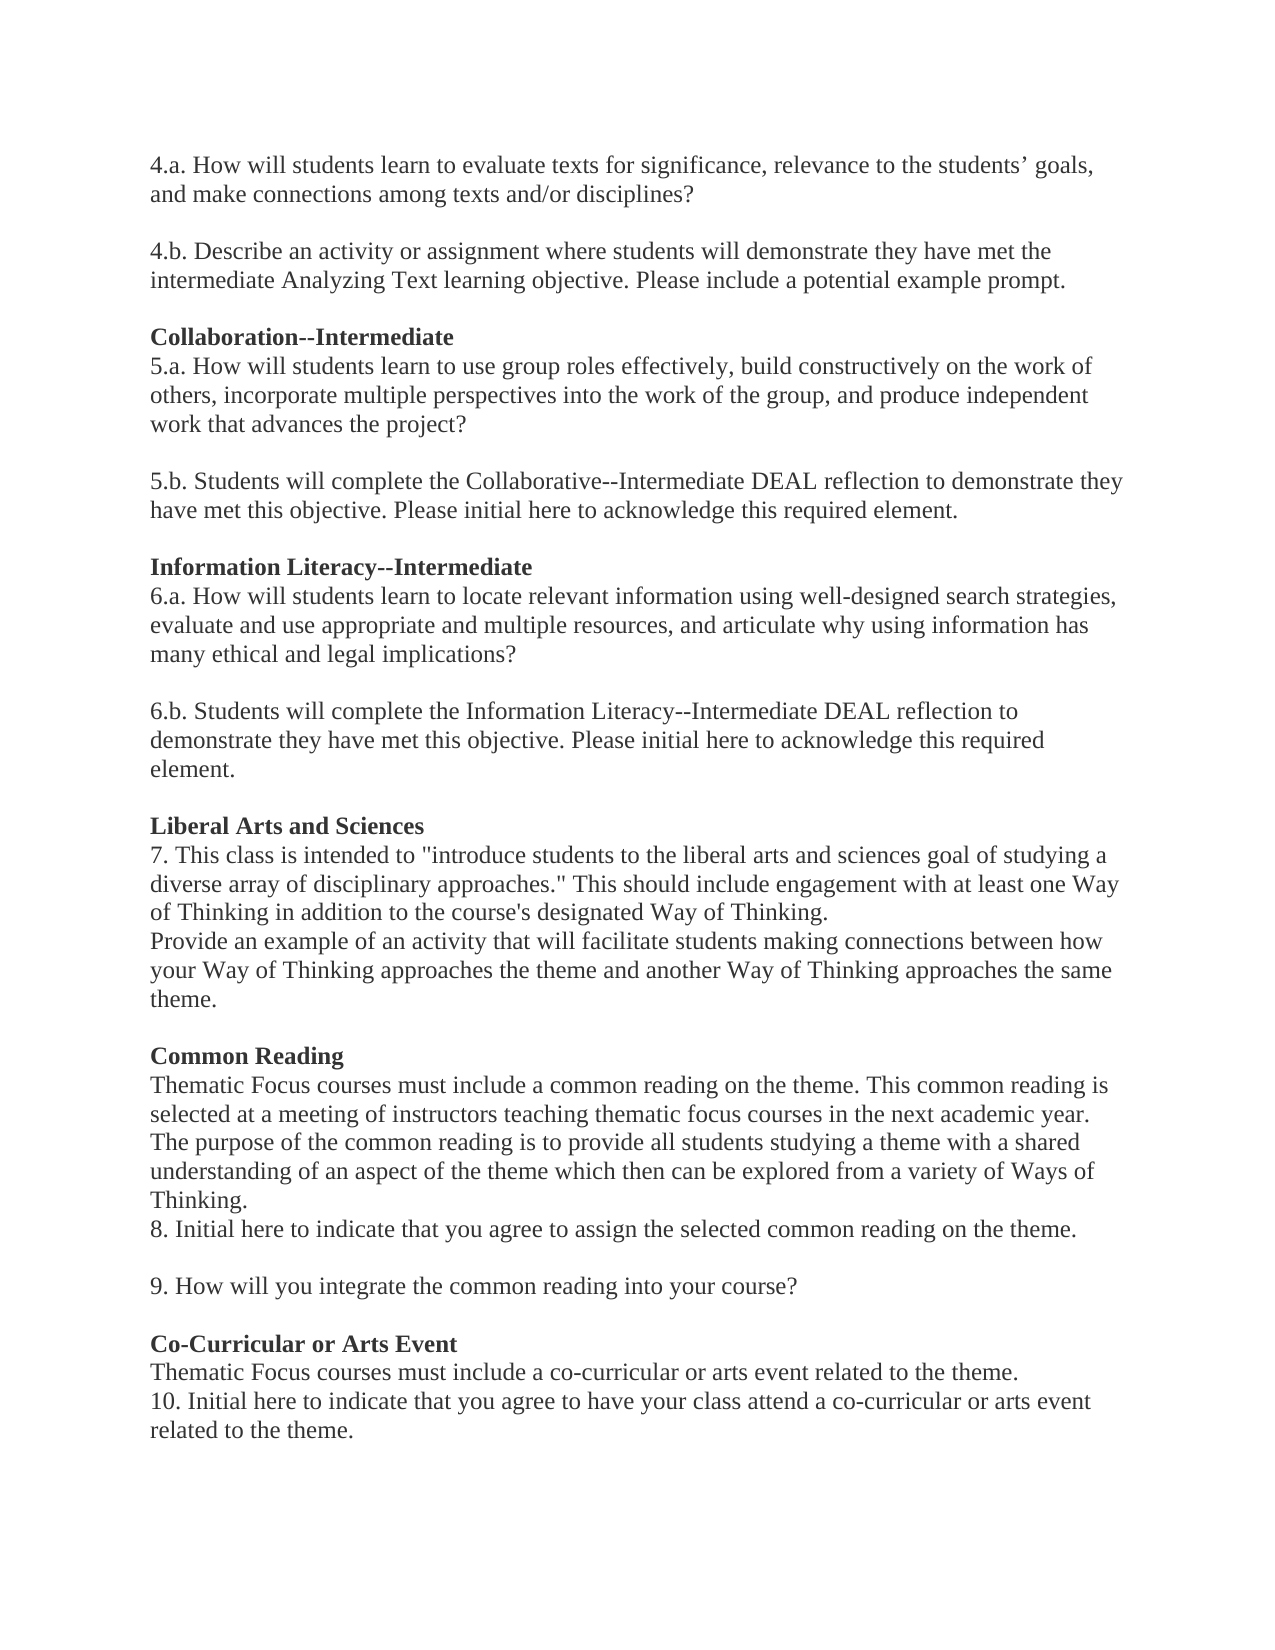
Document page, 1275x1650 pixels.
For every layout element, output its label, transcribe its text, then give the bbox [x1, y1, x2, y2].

text Provide an example of an activity that will facilitate students making connections between how your Way of Thinking approaches the theme and another Way of Thinking approaches the same theme. [150, 926, 1125, 1041]
text 5.b. Students will complete the Collaborative--Intermediate DEAL reflection to demonstrate they have met this objective. Please initial here to acknowledge this required element. [150, 466, 1125, 552]
text Thematic Focus courses must include a co-curricular or arts event related to the theme. [150, 1357, 1125, 1386]
text 10. Initial here to indicate that you agree to have your class attend a co-curricular or arts event related to the theme. [150, 1386, 1125, 1472]
text 6.b. Students will complete the Information Literacy--Intermediate DEAL reflection to demonstrate they have met this objective. Please initial here to acknowledge this required element. [150, 696, 1125, 811]
text Information Literacy--Intermediate [150, 552, 1125, 581]
text Liberal Arts and Sciences [150, 811, 1125, 840]
text 8. Initial here to indicate that you agree to assign the selected common reading on the theme. [150, 1214, 1125, 1271]
text Collaboration--Intermediate [150, 322, 1125, 351]
text Common Reading [150, 1041, 1125, 1070]
text 9. How will you integrate the common reading into your course? [150, 1271, 1125, 1329]
text 4.b. Describe an activity or assignment where students will demonstrate they have met the intermediate Analyzing Text learning objective. Please include a potential example prompt. [150, 236, 1125, 322]
text Thematic Focus courses must include a common reading on the theme. This common reading is selected at a meeting of instructors teaching thematic focus courses in the next academic year. The purpose of the common reading is to provide all students studying a theme with a shared understanding of an aspect of the theme which then can be explored from a variety of Ways of Thinking. [150, 1070, 1125, 1214]
text Co-Curricular or Arts Event [150, 1329, 1125, 1357]
text 6.a. How will students learn to locate relevant information using well-designed search strategies, evaluate and use appropriate and multiple resources, and articulate why using information has many ethical and legal implications? [150, 581, 1125, 696]
text 5.a. How will students learn to use group roles effectively, build constructively on the work of others, incorporate multiple perspectives into the work of the group, and produce independent work that advances the project? [150, 351, 1125, 466]
text 4.a. How will students learn to evaluate texts for significance, relevance to the students’ goals, and make connections among texts and/or disciplines? [150, 150, 1125, 236]
text 7. This class is intended to "introduce students to the liberal arts and sciences goal of studying a diverse array of disciplinary approaches." This should include engagement with at least one Way of Thinking in addition to the course's designated Way of Thinking. [150, 840, 1125, 926]
